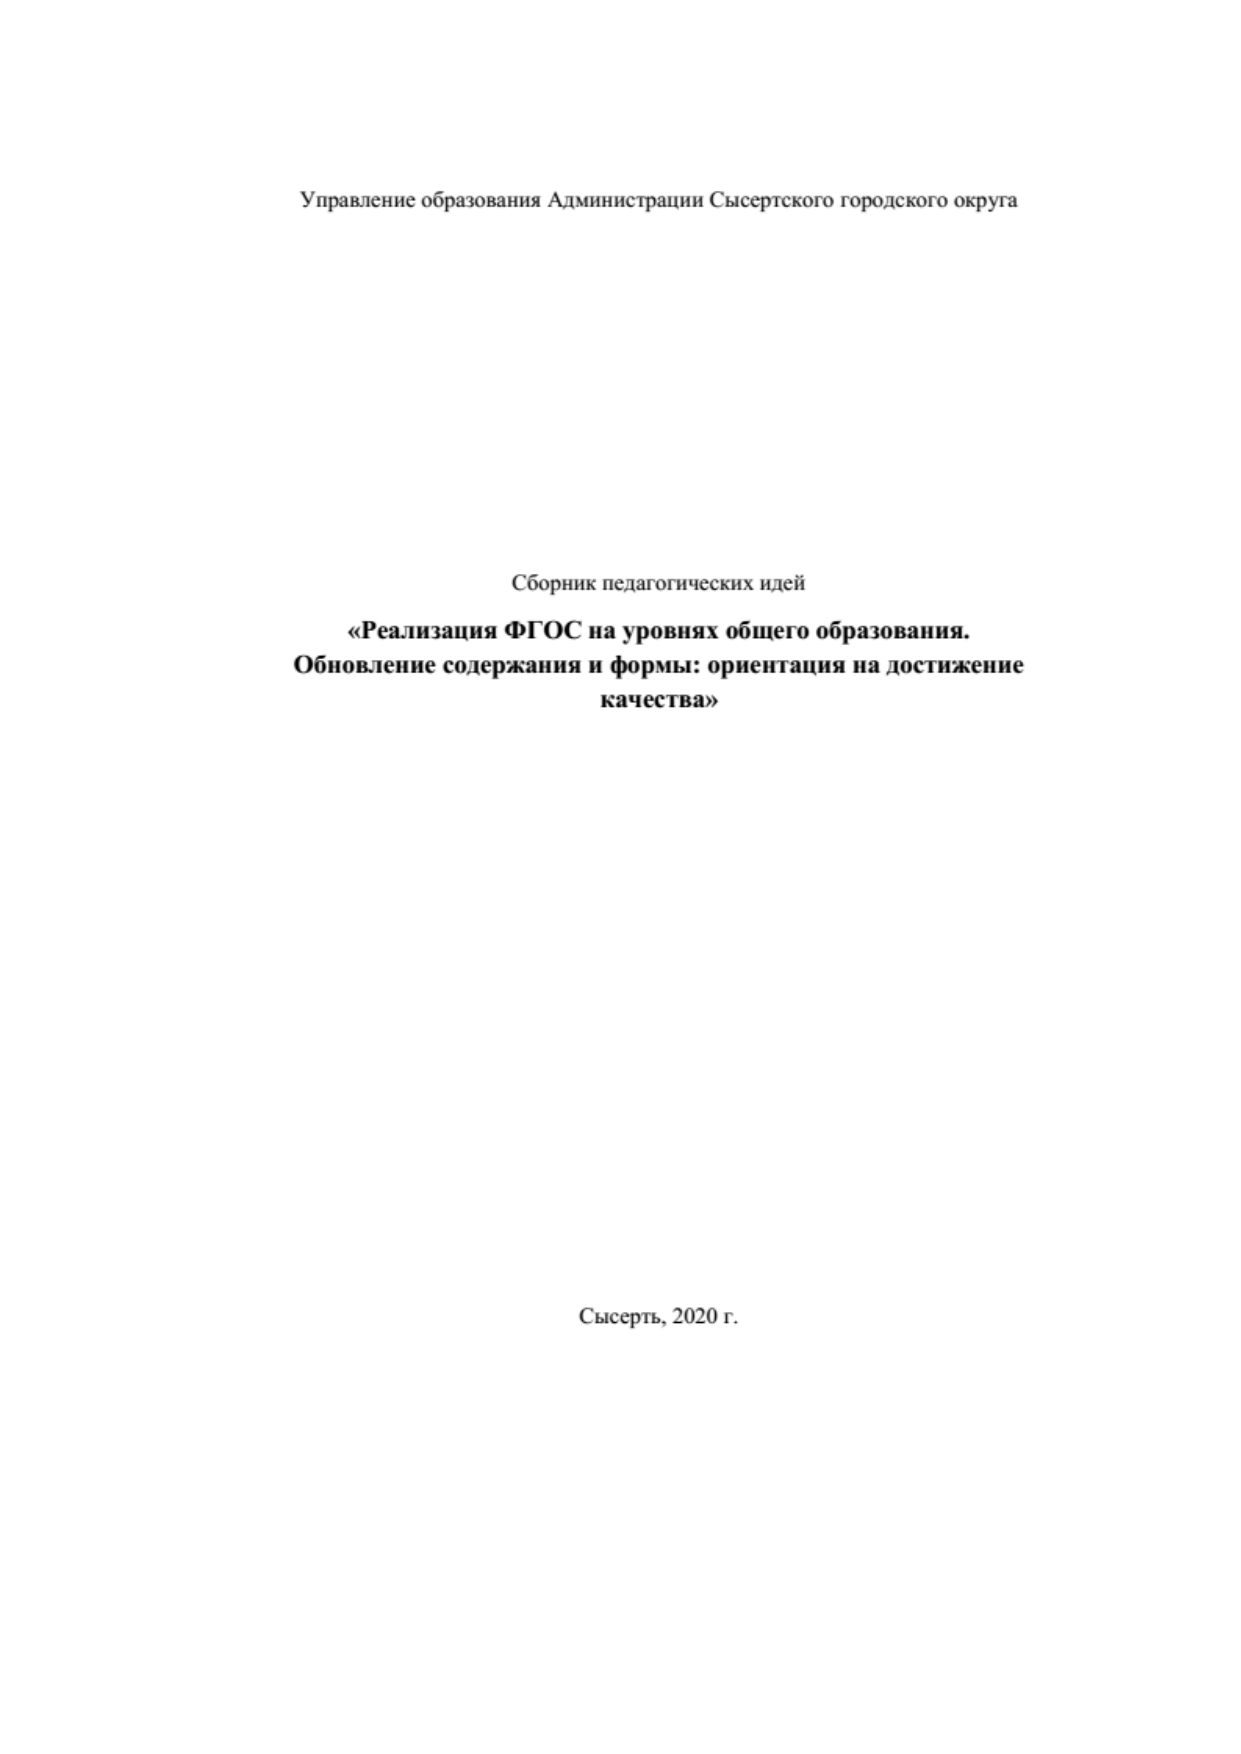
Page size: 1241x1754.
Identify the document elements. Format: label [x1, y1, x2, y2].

picture [177, 118, 1095, 1433]
